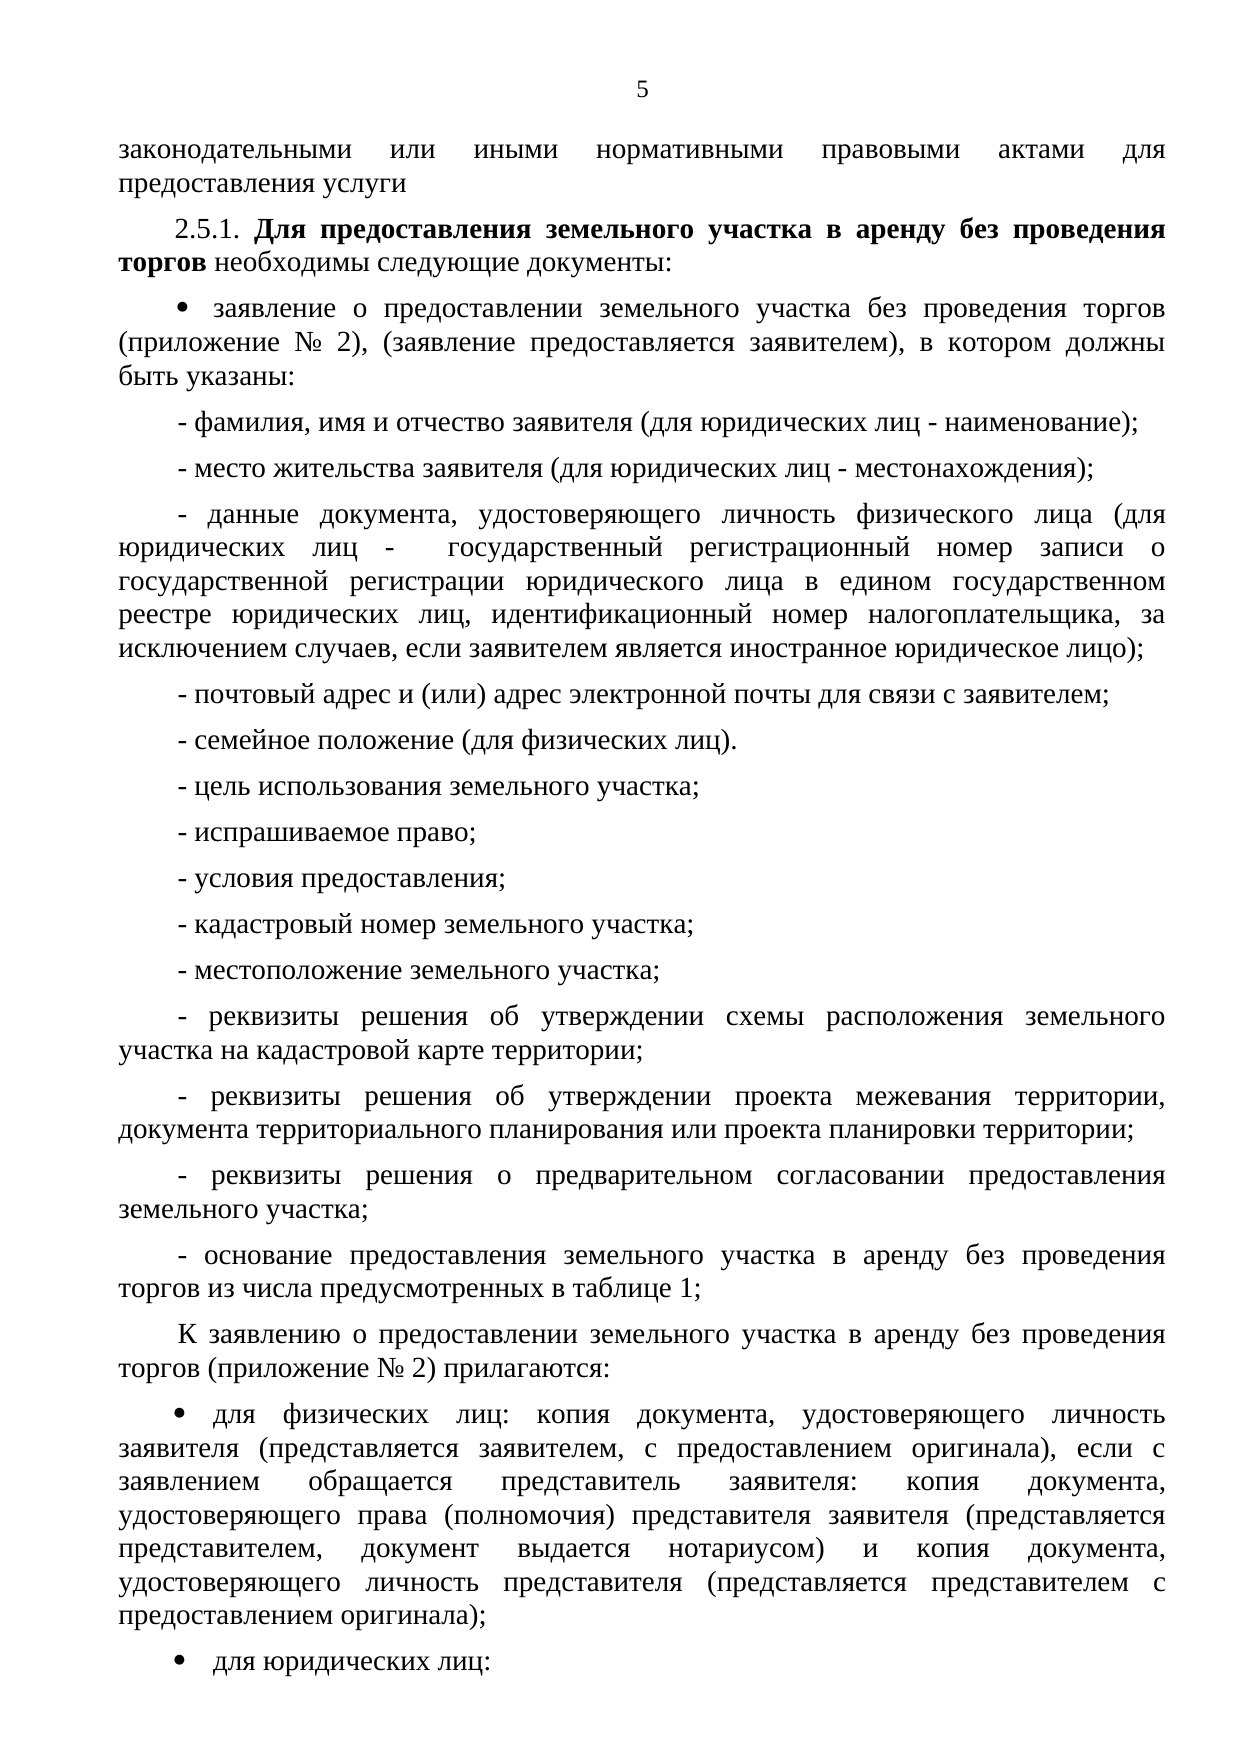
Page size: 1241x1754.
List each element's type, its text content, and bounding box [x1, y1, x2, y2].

text - реквизиты решения об утверждении проекта межевания территории, документа территориального планирования или проекта планировки территории; [118, 1078, 1167, 1145]
text - реквизиты решения об утверждении схемы расположения земельного участка на кадастровой карте территории; [118, 998, 1167, 1065]
text - почтовый адрес и (или) адрес электронной почты для связи с заявителем; [118, 676, 1167, 709]
text - местоположение земельного участка; [118, 952, 1167, 986]
text 2.5.1. Для предоставления земельного участка в аренду без проведения торгов необходимы следующие документы: [118, 211, 1167, 278]
text - место жительства заявителя (для юридических лиц - местонахождения); [118, 450, 1167, 483]
text - условия предоставления; [118, 860, 1167, 894]
text - фамилия, имя и отчество заявителя (для юридических лиц - наименование); [118, 404, 1167, 437]
text - основание предоставления земельного участка в аренду без проведения торгов из числа предусмотренных в таблице 1; [118, 1237, 1167, 1304]
text - реквизиты решения о предварительном согласовании предоставления земельного участка; [118, 1157, 1167, 1224]
list для юридических лиц: [118, 1643, 1167, 1677]
text - испрашиваемое право; [118, 814, 1167, 848]
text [118, 131, 1167, 198]
text - данные документа, удостоверяющего личность физического лица (для юридических лиц - государственный регистрационный номер записи о государственной регистрации юридического лица в едином государственном реестре юридических лиц, идентификационный номер налогоплательщика, за исключением случаев, если заявителем является иностранное юридическое лицо); [118, 496, 1167, 663]
text - цель использования земельного участка; [118, 768, 1167, 802]
text - кадастровый номер земельного участка; [118, 906, 1167, 940]
text - семейное положение (для физических лиц). [118, 722, 1167, 756]
list для физических лиц: копия документа, удостоверяющего личность заявителя (представляется заявителем, с предоставлением оригинала), если с заявлением обращается представитель заявителя: копия документа, удостоверяющего права (полномочия) представителя заявителя (представляется представителем, документ выдается нотариусом) и копия документа, удостоверяющего личность представителя (представляется представителем с предоставлением оригинала); [118, 1396, 1167, 1631]
text К заявлению о предоставлении земельного участка в аренду без проведения торгов (приложение № 2) прилагаются: [118, 1317, 1167, 1384]
list заявление о предоставлении земельного участка без проведения торгов (приложение № 2), (заявление предоставляется заявителем), в котором должны быть указаны: [118, 290, 1167, 391]
